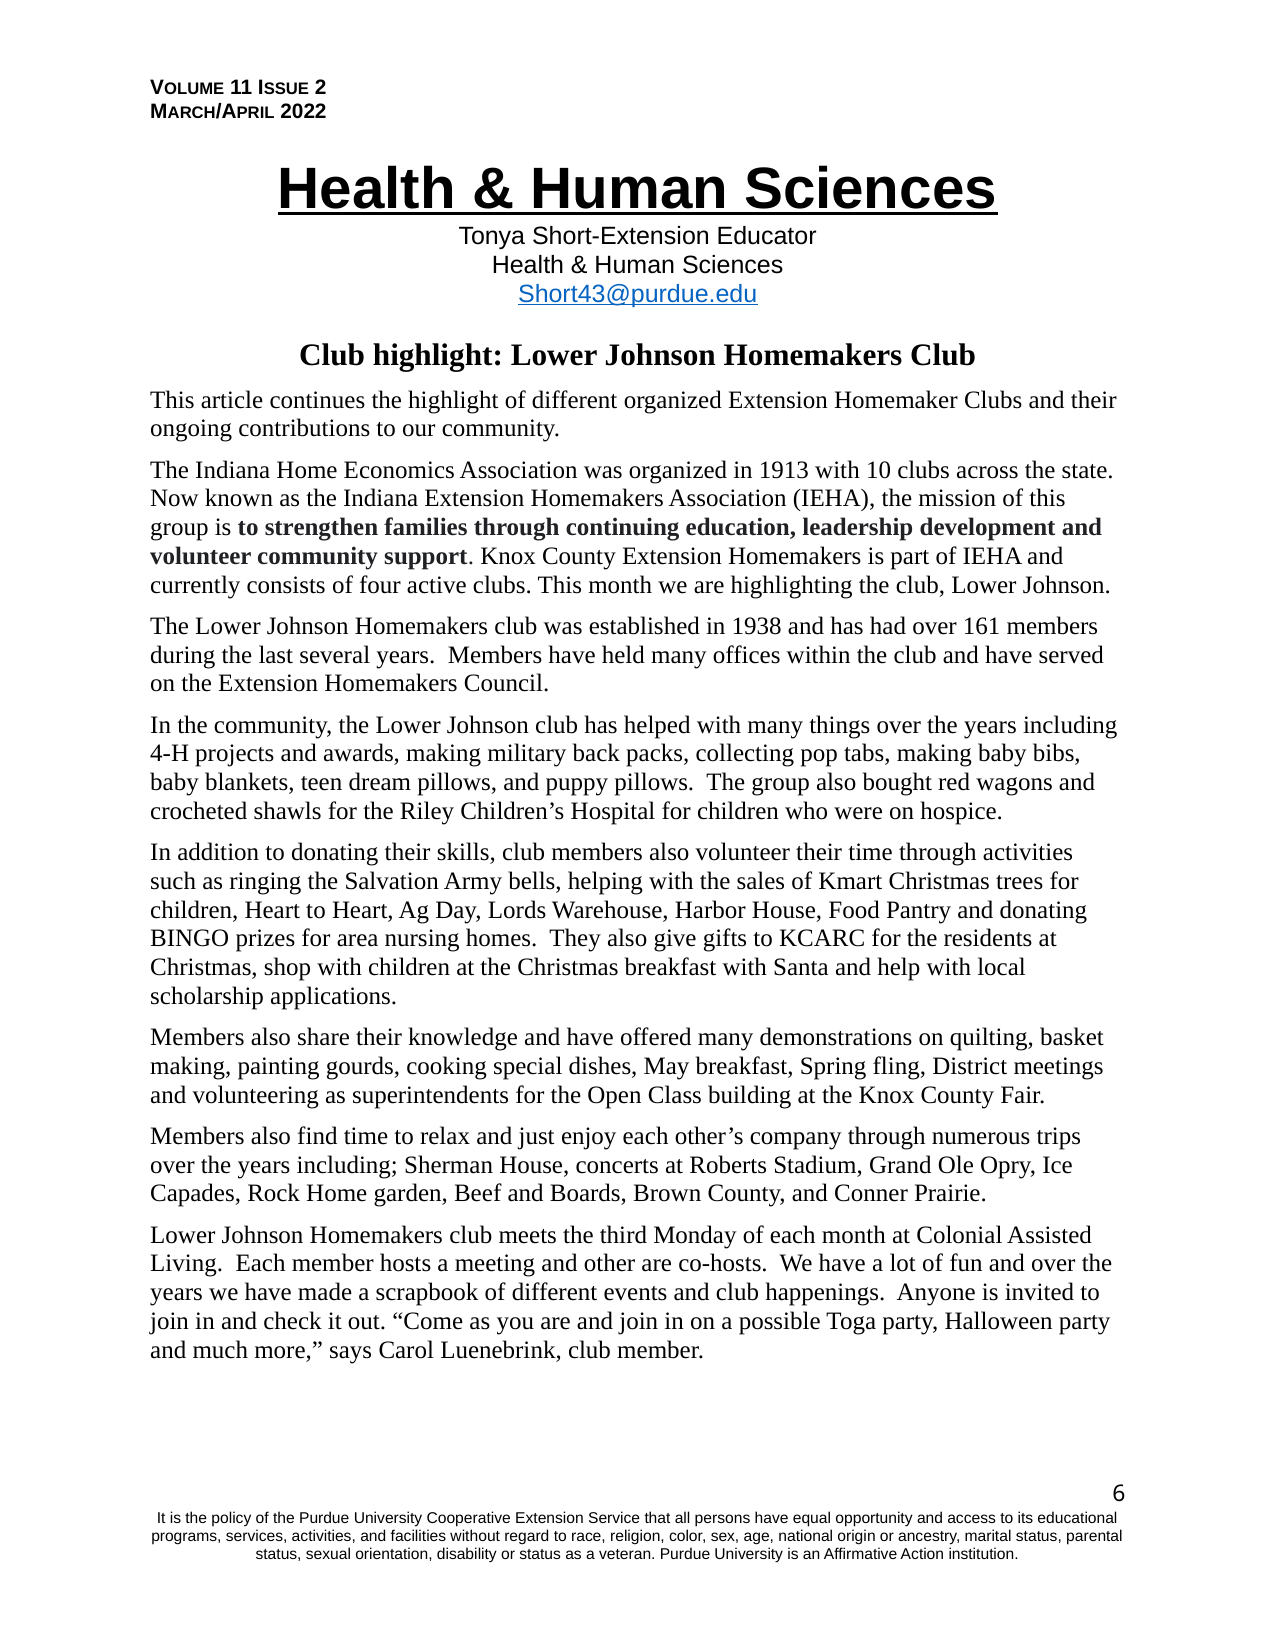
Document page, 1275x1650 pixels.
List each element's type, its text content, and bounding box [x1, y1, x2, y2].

text Members also share their knowledge and have offered many demonstrations on quilting, basket making, painting gourds, cooking special dishes, May breakfast, Spring fling, District meetings and volunteering as superintendents for the Open Class building at the Knox County Fair. [150, 1022, 1125, 1108]
text Club highlight: Lower Johnson Homemakers Club [150, 336, 1125, 372]
text This article continues the highlight of different organized Extension Homemaker Clubs and their ongoing contributions to our community. [150, 385, 1125, 442]
text Health & Human Sciences [150, 250, 1125, 279]
text The Indiana Home Economics Association was organized in 1913 with 10 clubs across the state. Now known as the Indiana Extension Homemakers Association (IEHA), the mission of this group is to strengthen families through continuing education, leadership development and volunteer community support. Knox County Extension Homemakers is part of IEHA and currently consists of four active clubs. This month we are highlighting the club, Lower Johnson. [150, 455, 1125, 598]
text Tonya Short-Extension Educator [150, 221, 1125, 250]
text In addition to donating their skills, club members also volunteer their time through activities such as ringing the Salvation Army bells, helping with the sales of Kmart Christmas trees for children, Heart to Heart, Ag Day, Lords Warehouse, Harbor House, Food Pantry and donating BINGO prizes for area nursing homes. They also give gifts to KCARC for the residents at Christmas, shop with children at the Christmas breakfast with Santa and help with local scholarship applications. [150, 837, 1125, 1010]
text In the community, the Lower Johnson club has helped with many things over the years including 4-H projects and awards, making military back packs, collecting pop tabs, making baby bibs, baby blankets, teen dream pillows, and puppy pillows. The group also bought red wagons and crocheted shawls for the Riley Children’s Hospital for children who were on hospice. [150, 710, 1125, 825]
text Lower Johnson Homemakers club meets the third Monday of each month at Colonial Assisted Living. Each member hosts a meeting and other are co-hosts. We have a lot of fun and over the years we have made a scrapbook of different events and club happenings. Anyone is invited to join in and check it out. “Come as you are and join in on a possible Toga party, Halloween party and much more,” says Carol Luenebrink, club member. [150, 1220, 1125, 1363]
text Short43@purdue.edu [150, 279, 1125, 307]
text The Lower Johnson Homemakers club was established in 1938 and has had over 161 members during the last several years. Members have held many offices within the club and have served on the Extension Homemakers Council. [150, 611, 1125, 697]
text Members also find time to relax and just enjoy each other’s company through numerous trips over the years including; Sherman House, concerts at Roberts Stadium, Grand Ole Opry, Ice Capades, Rock Home garden, Beef and Boards, Brown County, and Conner Prairie. [150, 1121, 1125, 1207]
subtitle Health & Human Sciences [150, 154, 1125, 221]
